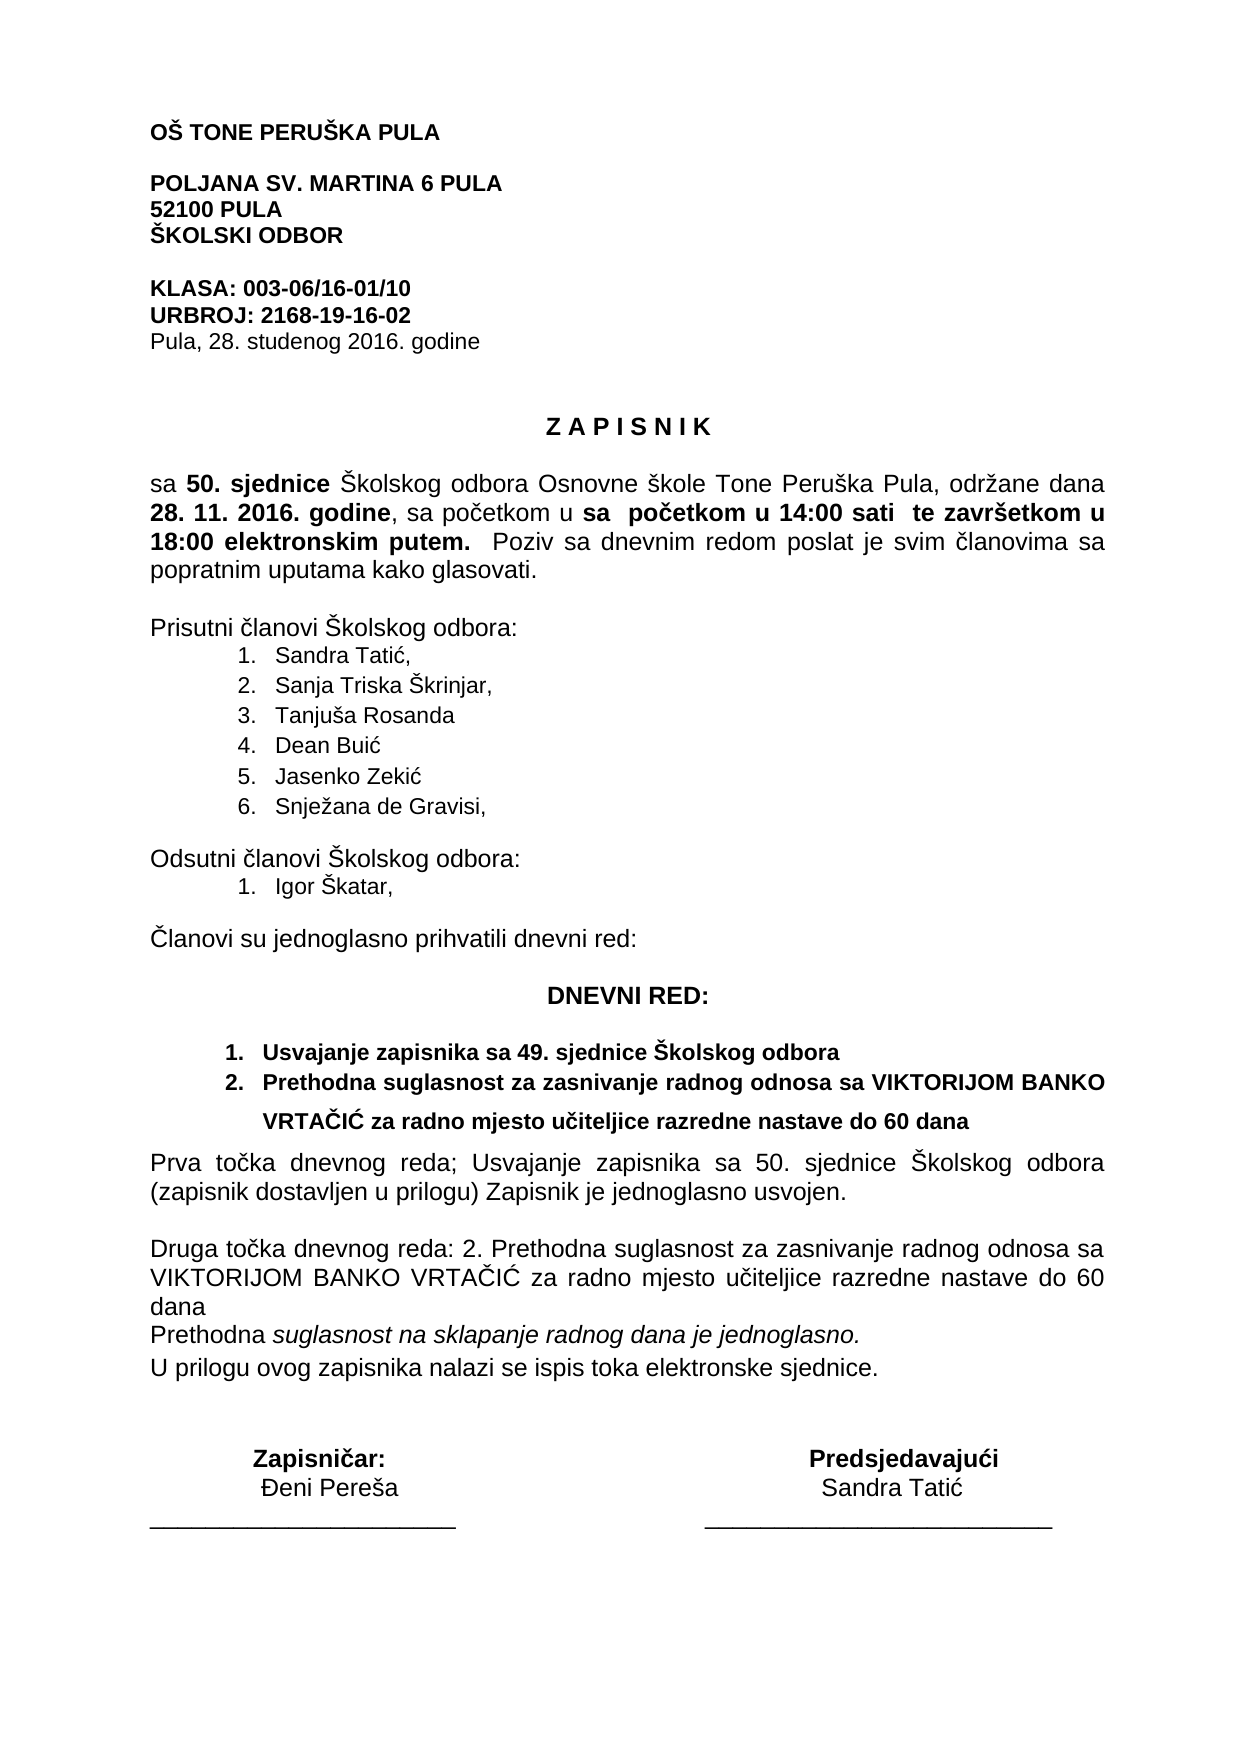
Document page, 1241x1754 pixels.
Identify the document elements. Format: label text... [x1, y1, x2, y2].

text KLASA: 003-06/16-01/10 [150, 275, 1106, 302]
text Prethodna suglasnost na sklapanje radnog dana je jednoglasno. [150, 1320, 1106, 1349]
text Članovi su jednoglasno prihvatili dnevni red: [150, 924, 1106, 952]
list Snježana de Gravisi, [237, 793, 1106, 819]
text ______________________ _________________________ [150, 1501, 1106, 1530]
list Igor Škatar, [237, 873, 1106, 899]
text ŠKOLSKI ODBOR [150, 222, 1106, 249]
text OŠ TONE PERUŠKA PULA [150, 119, 1106, 145]
text URBROJ: 2168-19-16-02 [150, 302, 1106, 328]
text POLJANA SV. MARTINA 6 PULA [150, 170, 1106, 196]
text U prilogu ovog zapisnika nalazi se ispis toka elektronske sjednice. [150, 1353, 1106, 1382]
list Jasenko Zekić [237, 763, 1106, 789]
text 52100 PULA [150, 196, 1106, 222]
text DNEVNI RED: [150, 981, 1106, 1010]
list Tanjuša Rosanda [237, 702, 1106, 728]
text Pula, 28. studenog 2016. godine [150, 328, 1106, 354]
list Dean Buić [237, 732, 1106, 759]
text Prva točka dnevnog reda; Usvajanje zapisnika sa 50. sjednice Školskog odbora (zapisnik dostavljen u prilogu) Zapisnik je jednoglasno usvojen. [150, 1148, 1106, 1205]
text sa 50. sjednice Školskog odbora Osnovne škole Tone Peruška Pula, održane dana 28. 11. 2016. godine, sa početkom u sa početkom u 14:00 sati te završetkom u 18:00 elektronskim putem. Poziv sa dnevnim redom poslat je svim članovima sa popratnim uputama kako glasovati. [150, 469, 1106, 584]
text Zapisničar: Predsjedavajući [225, 1444, 1106, 1473]
text Odsutni članovi Školskog odbora: [150, 844, 1106, 873]
list Sanja Triska Škrinjar, [237, 672, 1106, 698]
text Prisutni članovi Školskog odbora: [150, 613, 1106, 642]
list Prethodna suglasnost za zasnivanje radnog odnosa sa VIKTORIJOM BANKO VRTAČIĆ za radno mjesto učiteljice razredne nastave do 60 dana [225, 1069, 1106, 1135]
text Đeni Pereša Sandra Tatić [150, 1473, 1106, 1501]
list Sandra Tatić, [237, 642, 1106, 668]
text Z A P I S N I K [150, 412, 1106, 441]
list Usvajanje zapisnika sa 49. sjednice Školskog odbora [225, 1039, 1106, 1065]
text Druga točka dnevnog reda: 2. Prethodna suglasnost za zasnivanje radnog odnosa sa VIKTORIJOM BANKO VRTAČIĆ za radno mjesto učiteljice razredne nastave do 60 dana [150, 1234, 1106, 1320]
